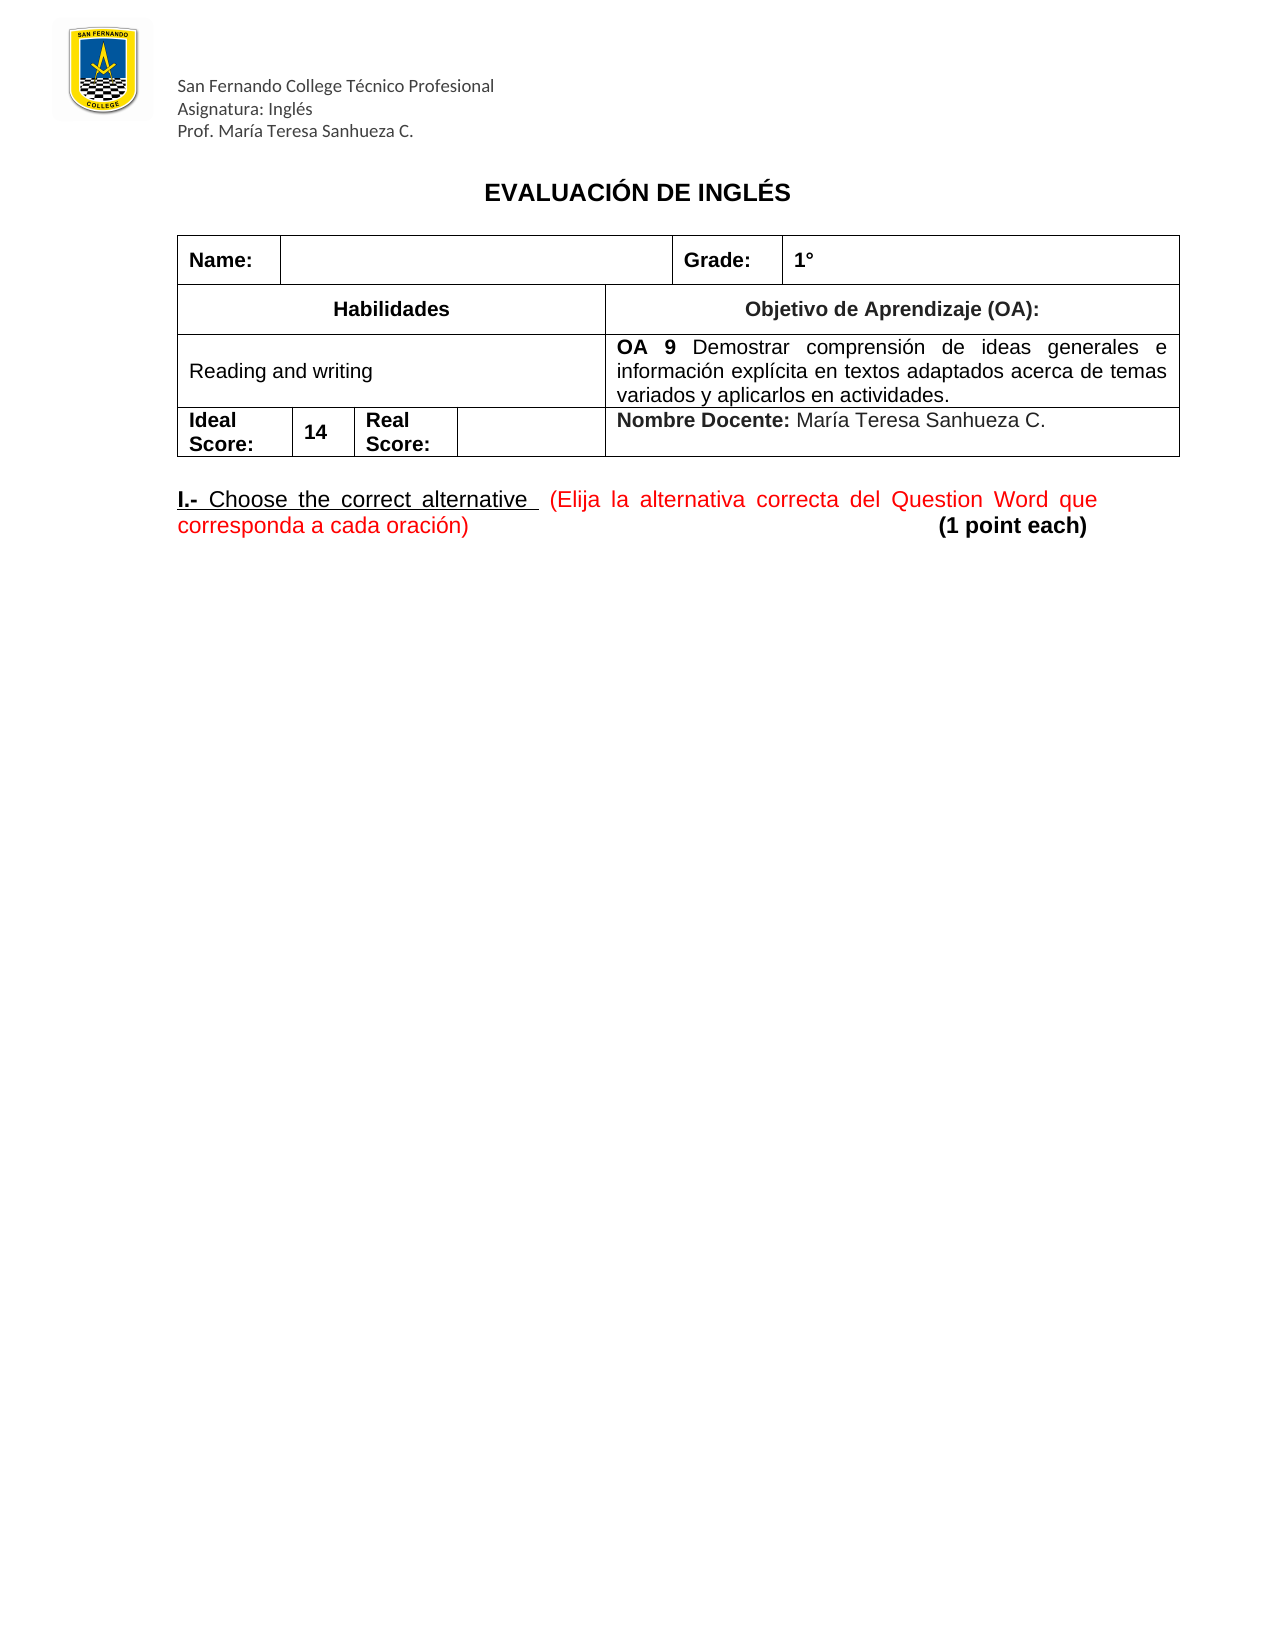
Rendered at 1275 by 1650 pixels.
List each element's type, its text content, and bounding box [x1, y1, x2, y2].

table_cell Objetivo de Aprendizaje (OA): [606, 285, 1179, 334]
table_header 1° [783, 236, 1179, 284]
picture [52, 17, 154, 122]
table_header [281, 236, 672, 284]
table_cell Nombre Docente: María Teresa Sanhueza C. [606, 408, 1179, 456]
table_cell Ideal Score: [178, 408, 292, 456]
table_header Grade: [673, 236, 782, 284]
table_cell Real Score: [355, 408, 457, 456]
table_cell Habilidades [178, 285, 605, 334]
text EVALUACIÓN DE INGLÉS [177, 178, 1098, 207]
table_cell [458, 408, 605, 456]
text I.- Choose the correct alternative (Elija la alternativa correcta del Question Word que corresponda a cada oración) (1 point each) [177, 486, 1098, 539]
table_cell 14 [293, 408, 354, 456]
table_cell OA 9 Demostrar comprensión de ideas generales e información explícita en textos adaptados acerca de temas variados y aplicarlos en actividades. [606, 335, 1179, 407]
table_cell Reading and writing [178, 335, 605, 407]
table_header Name: [178, 236, 280, 284]
